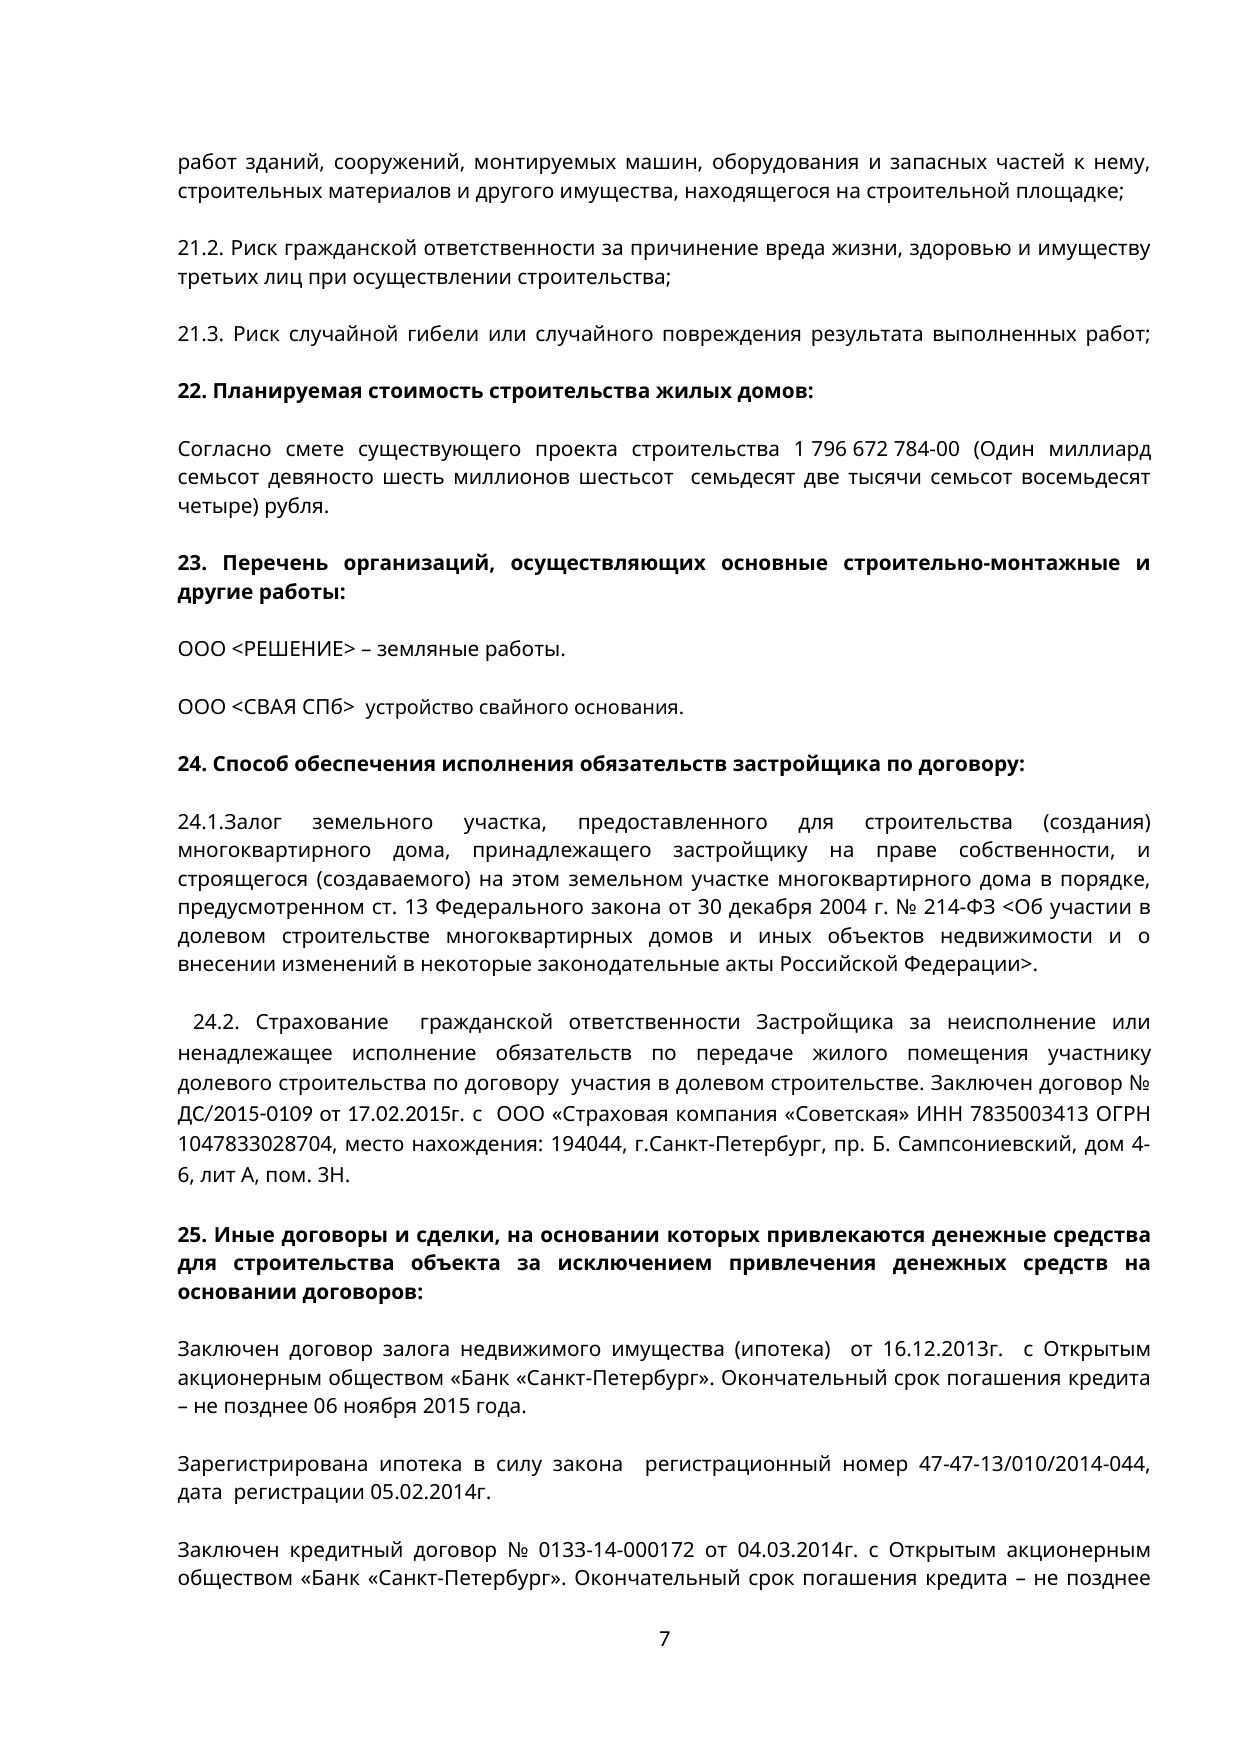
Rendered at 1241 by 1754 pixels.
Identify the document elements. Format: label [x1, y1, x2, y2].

table_cell [177, 118, 1152, 1592]
